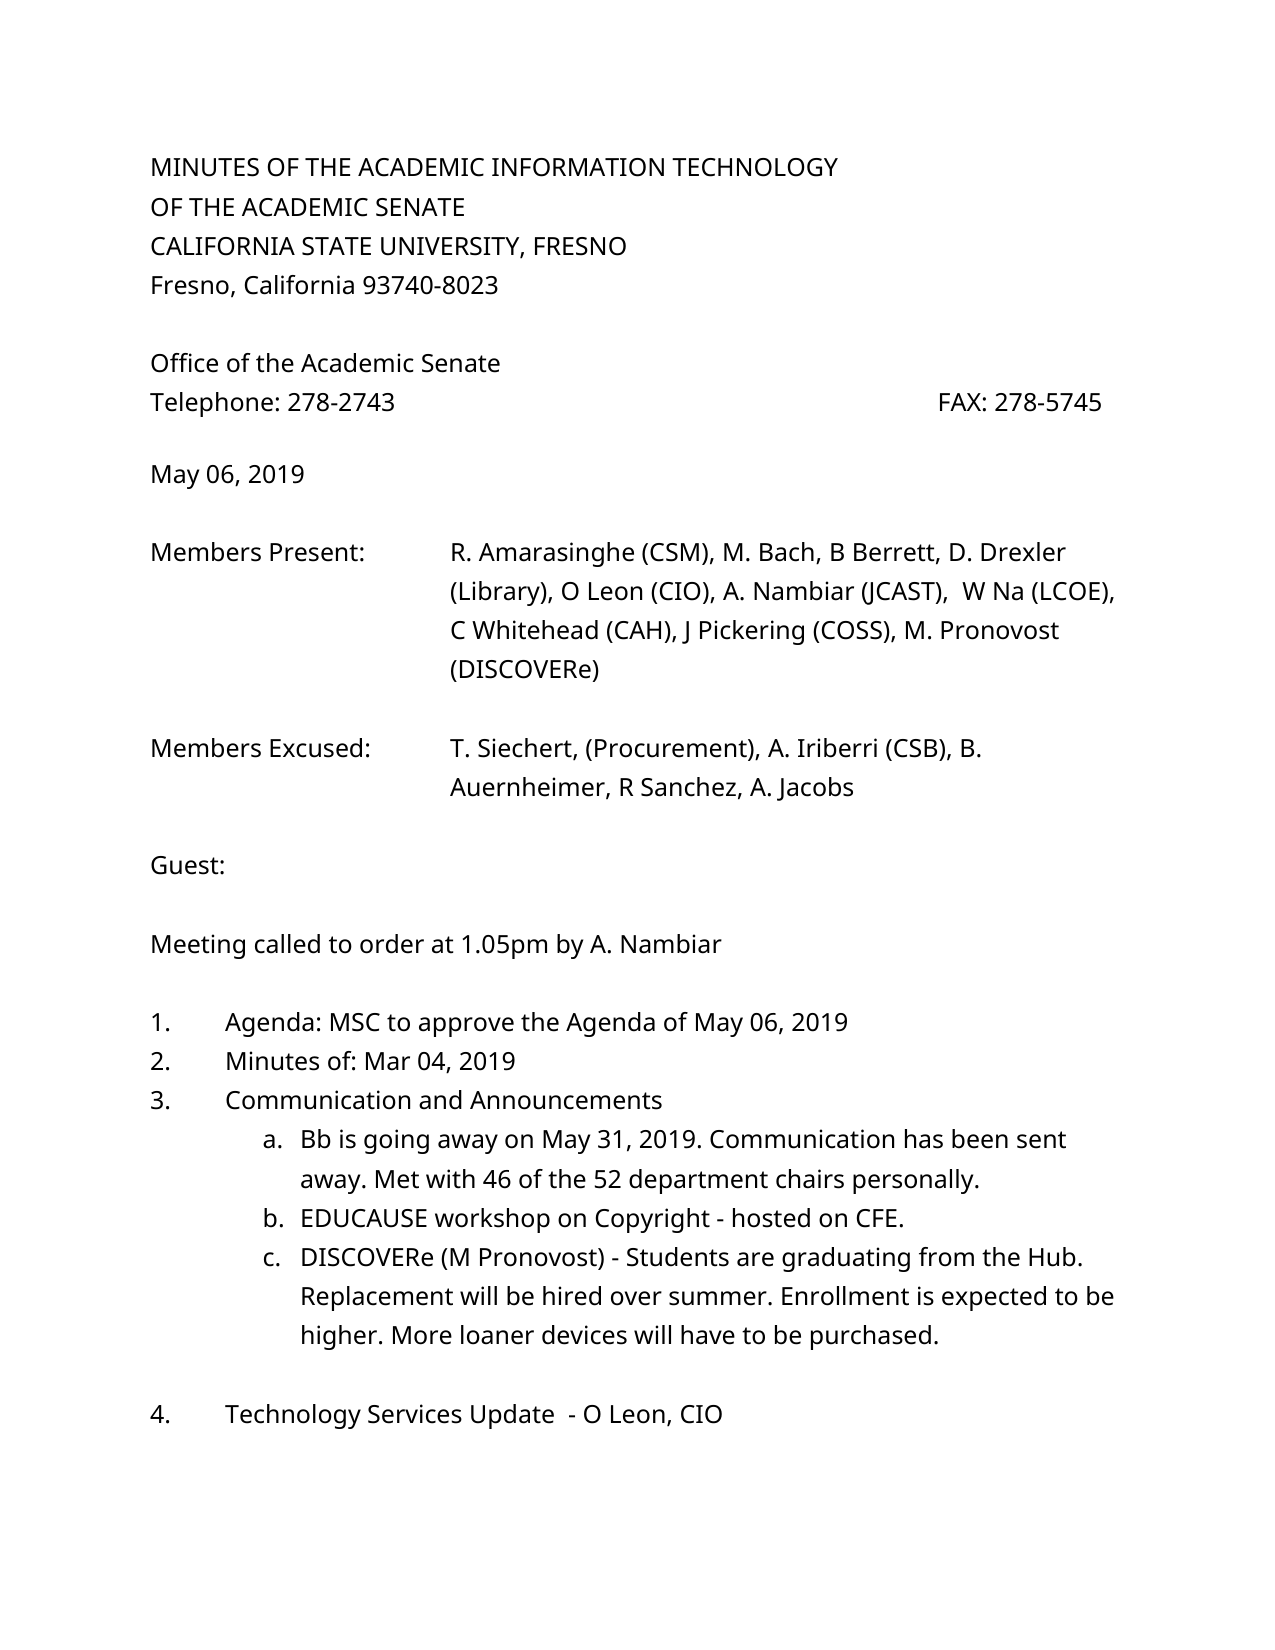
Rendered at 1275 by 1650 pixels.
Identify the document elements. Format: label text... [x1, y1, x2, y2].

text Members Present: R. Amarasinghe (CSM), M. Bach, B Berrett, D. Drexler (Library), O Leon (CIO), A. Nambiar (JCAST), W Na (LCOE), C Whitehead (CAH), J Pickering (COSS), M. Pronovost (DISCOVERe) [150, 535, 1125, 686]
list Communication and Announcements [150, 1083, 1125, 1117]
text CALIFORNIA STATE UNIVERSITY, FRESNO Fresno, California 93740-8023 [150, 228, 1125, 302]
list Agenda: MSC to approve the Agenda of May 06, 2019 [150, 1005, 1125, 1039]
list Bb is going away on May 31, 2019. Communication has been sent away. Met with 46 of the 52 department chairs personally. [262, 1122, 1125, 1195]
list Minutes of: Mar 04, 2019 [150, 1044, 1125, 1078]
text Meeting called to order at 1.05pm by A. Nambiar [150, 926, 1125, 960]
text MINUTES OF THE ACADEMIC INFORMATION TECHNOLOGY OF THE ACADEMIC SENATE [150, 150, 1125, 223]
text Members Excused: T. Siechert, (Procurement), A. Iriberri (CSB), B. Auernheimer, R Sanchez, A. Jacobs [150, 731, 1125, 804]
text May 06, 2019 [150, 456, 1125, 490]
text Office of the Academic Senate [150, 346, 1125, 380]
list Technology Services Update - O Leon, CIO [150, 1396, 1125, 1430]
list DISCOVERe (M Pronovost) - Students are graduating from the Hub. Replacement will be hired over summer. Enrollment is expected to be higher. More loaner devices will have to be purchased. [262, 1240, 1125, 1352]
text Telephone: 278-2743 FAX: 278-5745 [150, 385, 1125, 452]
text Guest: [150, 848, 1125, 882]
list EDUCAUSE workshop on Copyright - hosted on CFE. [262, 1201, 1125, 1234]
